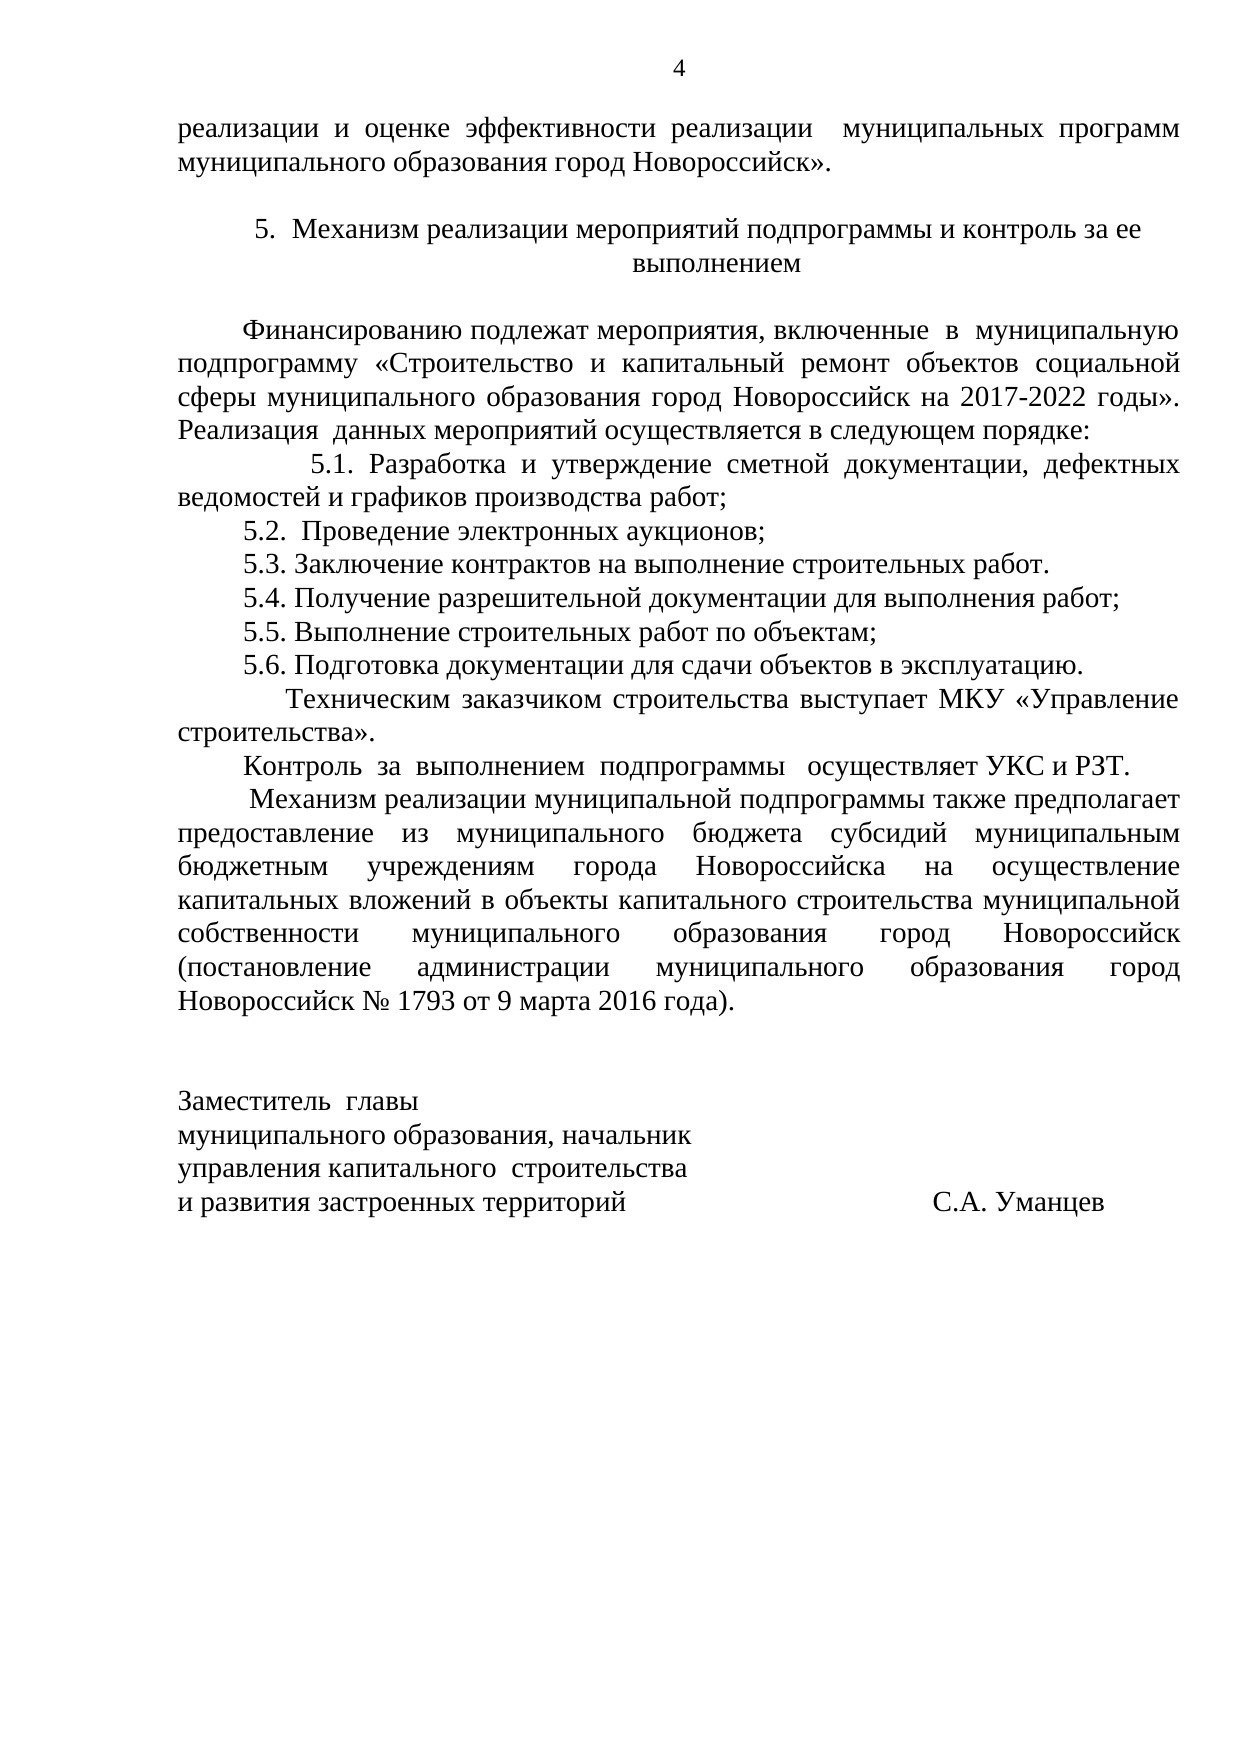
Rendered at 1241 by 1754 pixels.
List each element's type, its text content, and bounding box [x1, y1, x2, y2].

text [177, 111, 1181, 178]
text и развития застроенных территорий С.А. Уманцев [177, 1184, 1181, 1217]
text 5.4. Получение разрешительной документации для выполнения работ; [177, 580, 1181, 614]
text Заместитель главы [177, 1083, 1181, 1117]
text управления капитального строительства [177, 1150, 1181, 1184]
text Контроль за выполнением подпрограммы осуществляет УКС и РЗТ. [177, 748, 1181, 781]
text Техническим заказчиком строительства выступает МКУ «Управление строительства». [177, 681, 1181, 748]
text Механизм реализации муниципальной подпрограммы также предполагает предоставление из муниципального бюджета субсидий муниципальным бюджетным учреждениям города Новороссийска на осуществление капитальных вложений в объекты капитального строительства муниципальной собственности муниципального образования город Новороссийск (постановление администрации муниципального образования город Новороссийск № 1793 от 9 марта 2016 года). [177, 781, 1181, 1016]
text муниципального образования, начальник [177, 1117, 1181, 1150]
text Финансированию подлежат мероприятия, включенные в муниципальную подпрограмму «Строительство и капитальный ремонт объектов социальной сферы муниципального образования город Новороссийск на 2017-2022 годы». Реализация данных мероприятий осуществляется в следующем порядке: [177, 312, 1181, 446]
list Механизм реализации мероприятий подпрограммы и контроль за ее выполнением [215, 211, 1181, 278]
text 5.2. Проведение электронных аукционов; [177, 513, 1181, 547]
text 5.6. Подготовка документации для сдачи объектов в эксплуатацию. [177, 647, 1181, 681]
text 5.1. Разработка и утверждение сметной документации, дефектных ведомостей и графиков производства работ; [177, 446, 1181, 513]
text 5.5. Выполнение строительных работ по объектам; [177, 614, 1181, 647]
text 5.3. Заключение контрактов на выполнение строительных работ. [177, 547, 1181, 580]
